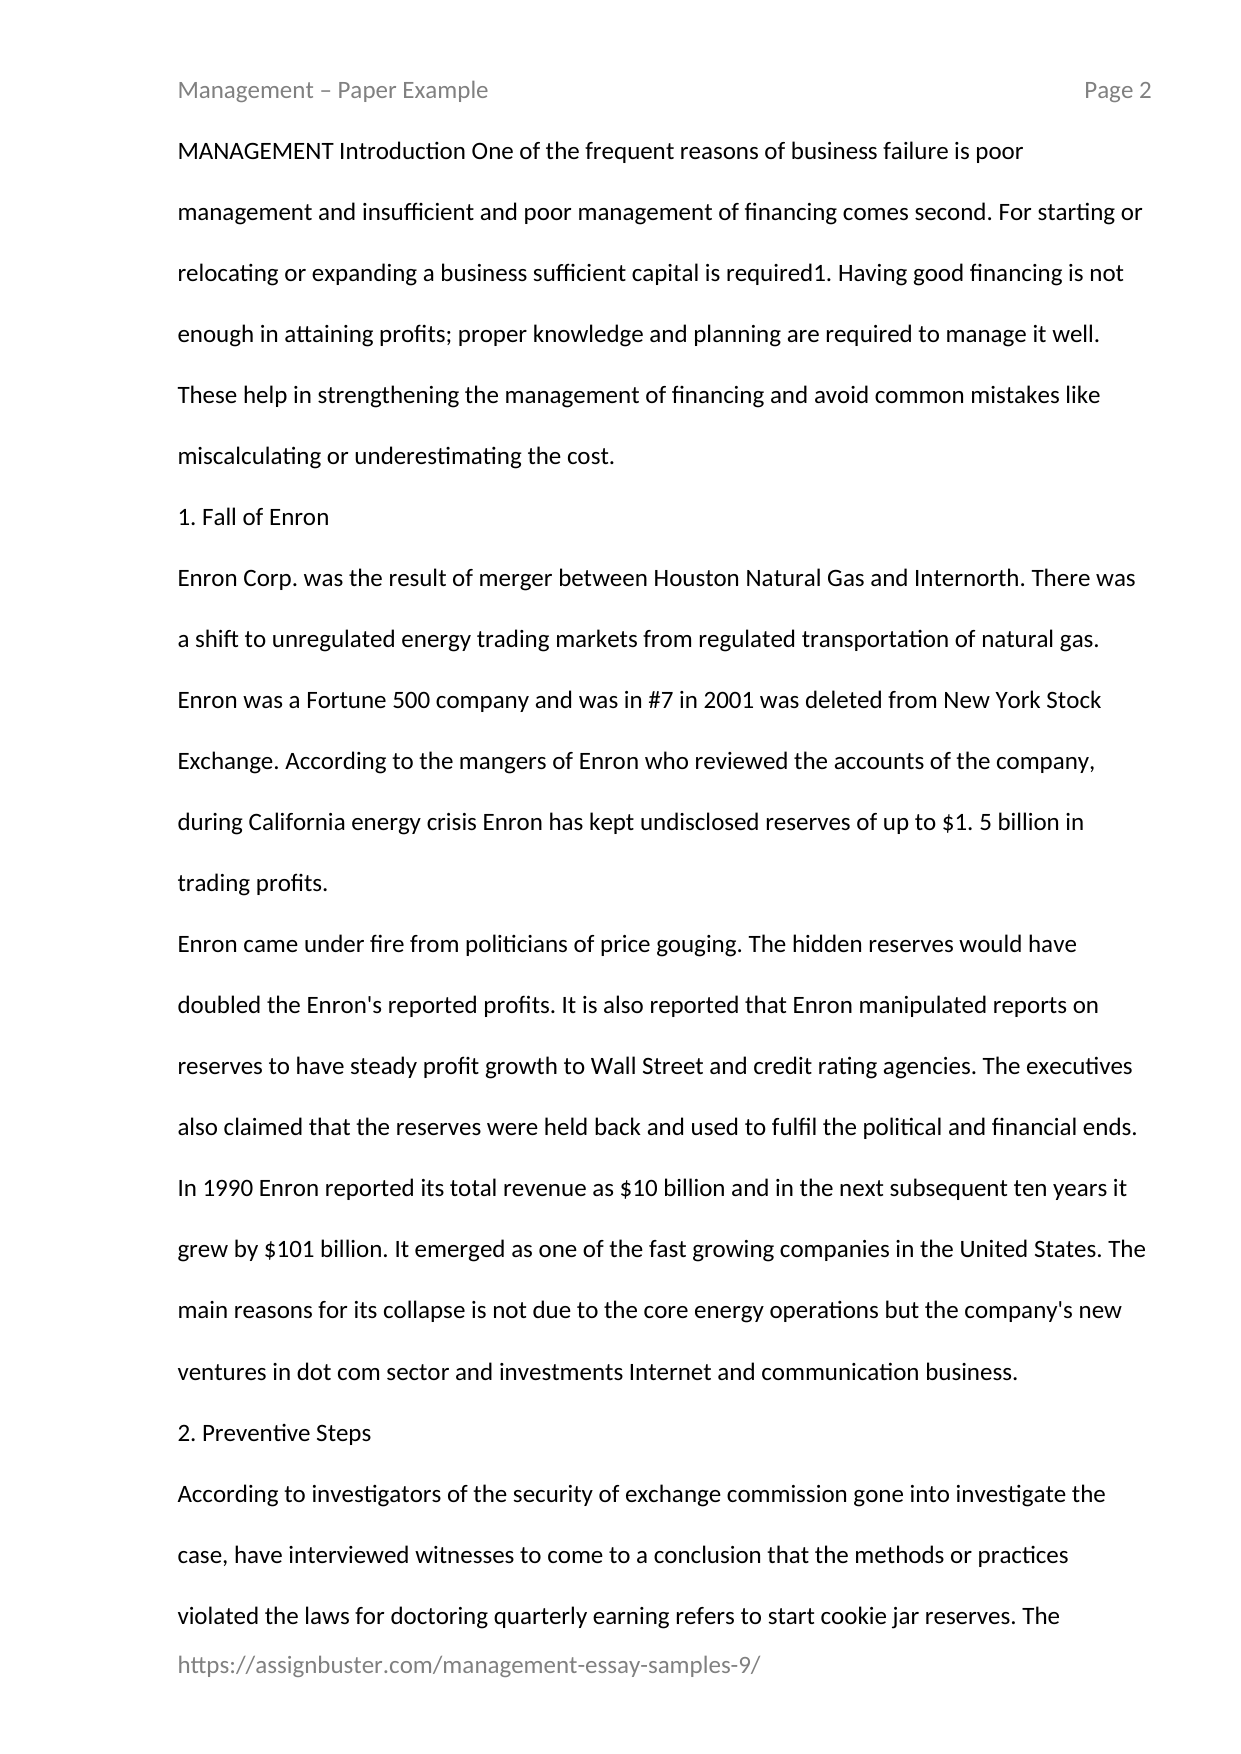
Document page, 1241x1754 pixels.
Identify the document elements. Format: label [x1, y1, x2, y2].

text [177, 135, 1152, 1630]
